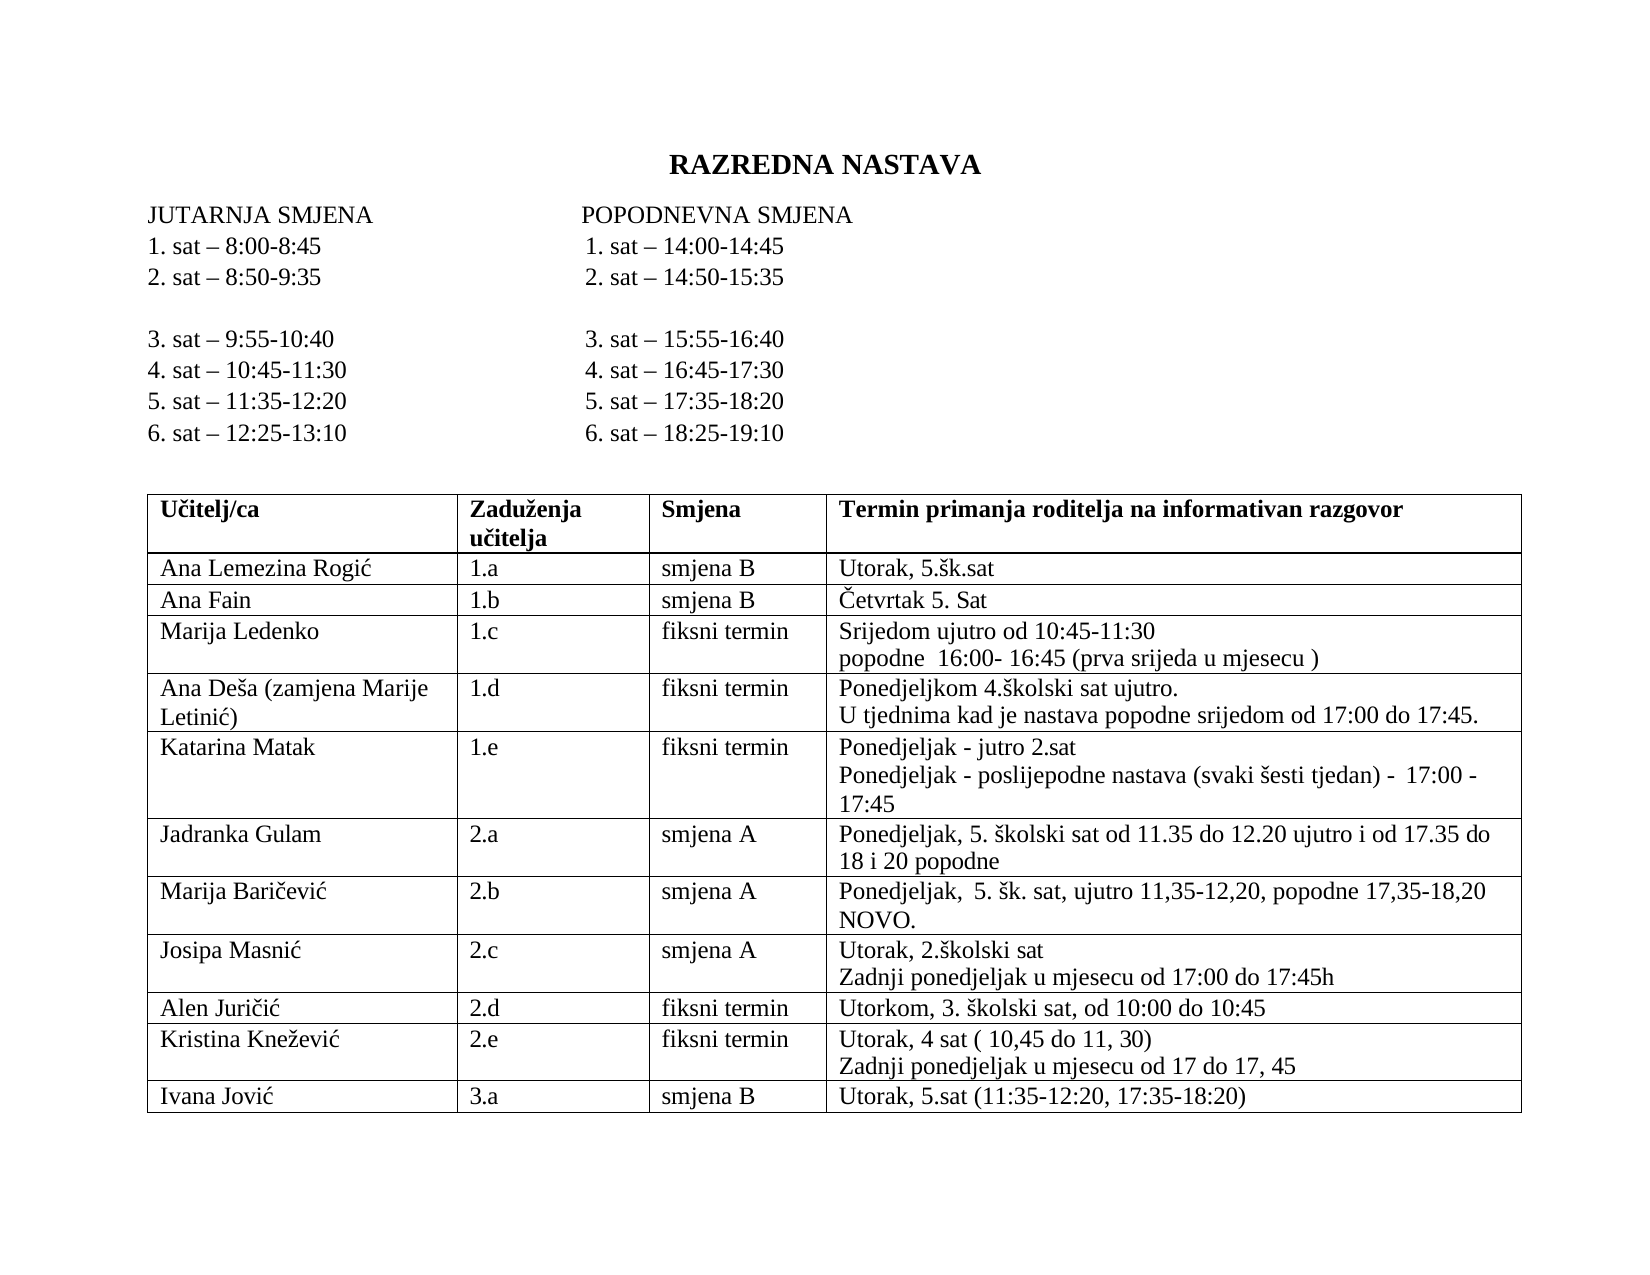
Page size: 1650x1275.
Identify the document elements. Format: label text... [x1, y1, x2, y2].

table_cell Josipa Masnić [148, 935, 457, 992]
table_cell fiksni termin [650, 1024, 826, 1080]
table_cell smjena A [650, 877, 826, 934]
list sat – 9:55-10:40 3. sat – 15:55-16:40 [147, 324, 1533, 353]
table_cell Srijedom ujutro od 10:45-11:30 popodne 16:00- 16:45 (prva srijeda u mjesecu ) [827, 616, 1521, 672]
table_cell Ana Deša (zamjena Marije Letinić) [148, 674, 457, 731]
table_cell 3.a [458, 1081, 649, 1112]
table_cell fiksni termin [650, 616, 826, 672]
table_cell smjena B [650, 585, 826, 615]
table_header Smjena [650, 495, 826, 552]
table_cell smjena B [650, 554, 826, 584]
table_cell 2.c [458, 935, 649, 992]
table_cell Utorak, 5.šk.sat [827, 554, 1521, 584]
table_cell 2.a [458, 819, 649, 876]
table_cell Kristina Knežević [148, 1024, 457, 1080]
table_cell fiksni termin [650, 732, 826, 818]
table_cell 1.d [458, 674, 649, 731]
table_header Učitelj/ca [148, 495, 457, 552]
text JUTARNJA SMJENA POPODNEVNA SMJENA [147, 200, 1533, 229]
table_cell smjena A [650, 819, 826, 876]
table_cell 1.b [458, 585, 649, 615]
table_cell Ponedjeljak - jutro 2.sat Ponedjeljak - poslijepodne nastava (svaki šesti tjedan) - 17:00 - 17:45 [827, 732, 1521, 818]
list sat – 8:00-8:45 1. sat – 14:00-14:45 [147, 231, 1533, 260]
table_cell 2.e [458, 1024, 649, 1080]
table_cell Ponedjeljak, 5. školski sat od 11.35 do 12.20 ujutro i od 17.35 do 18 i 20 popodne [827, 819, 1521, 876]
title RAZREDNA NASTAVA [135, 147, 1515, 181]
table_cell Utorak, 4 sat ( 10,45 do 11, 30) Zadnji ponedjeljak u mjesecu od 17 do 17, 45 [827, 1024, 1521, 1080]
table_cell Alen Juričić [148, 993, 457, 1023]
table_cell 2.b [458, 877, 649, 934]
table_cell smjena A [650, 935, 826, 992]
table_cell 2.d [458, 993, 649, 1023]
table_cell Utorak, 2.školski sat Zadnji ponedjeljak u mjesecu od 17:00 do 17:45h [827, 935, 1521, 992]
table_cell 1.c [458, 616, 649, 672]
table_cell fiksni termin [650, 993, 826, 1023]
table_cell Ana Lemezina Rogić [148, 554, 457, 584]
list sat – 11:35-12:20 5. sat – 17:35-18:20 [147, 386, 1533, 415]
table_cell smjena B [650, 1081, 826, 1112]
table_cell Marija Ledenko [148, 616, 457, 672]
table_header Zaduženja učitelja [458, 495, 649, 552]
table_cell Katarina Matak [148, 732, 457, 818]
table_cell Ivana Jović [148, 1081, 457, 1112]
table_cell Utorak, 5.sat (11:35-12:20, 17:35-18:20) [827, 1081, 1521, 1112]
table_cell fiksni termin [650, 674, 826, 731]
table_cell Ponedjeljak, 5. šk. sat, ujutro 11,35-12,20, popodne 17,35-18,20 NOVO. [827, 877, 1521, 934]
list sat – 10:45-11:30 4. sat – 16:45-17:30 [147, 356, 1533, 384]
table_header Termin primanja roditelja na informativan razgovor [827, 495, 1521, 552]
table_cell Marija Baričević [148, 877, 457, 934]
table_cell Utorkom, 3. školski sat, od 10:00 do 10:45 [827, 993, 1521, 1023]
table_cell Ana Fain [148, 585, 457, 615]
table_cell Jadranka Gulam [148, 819, 457, 876]
list sat – 12:25-13:10 6. sat – 18:25-19:10 [147, 418, 1533, 446]
list sat – 8:50-9:35 2. sat – 14:50-15:35 [147, 262, 1533, 291]
table_cell 1.a [458, 554, 649, 584]
table_cell Četvrtak 5. Sat [827, 585, 1521, 615]
table_cell Ponedjeljkom 4.školski sat ujutro. U tjednima kad je nastava popodne srijedom od 17:00 do 17:45. [827, 674, 1521, 731]
table_cell 1.e [458, 732, 649, 818]
